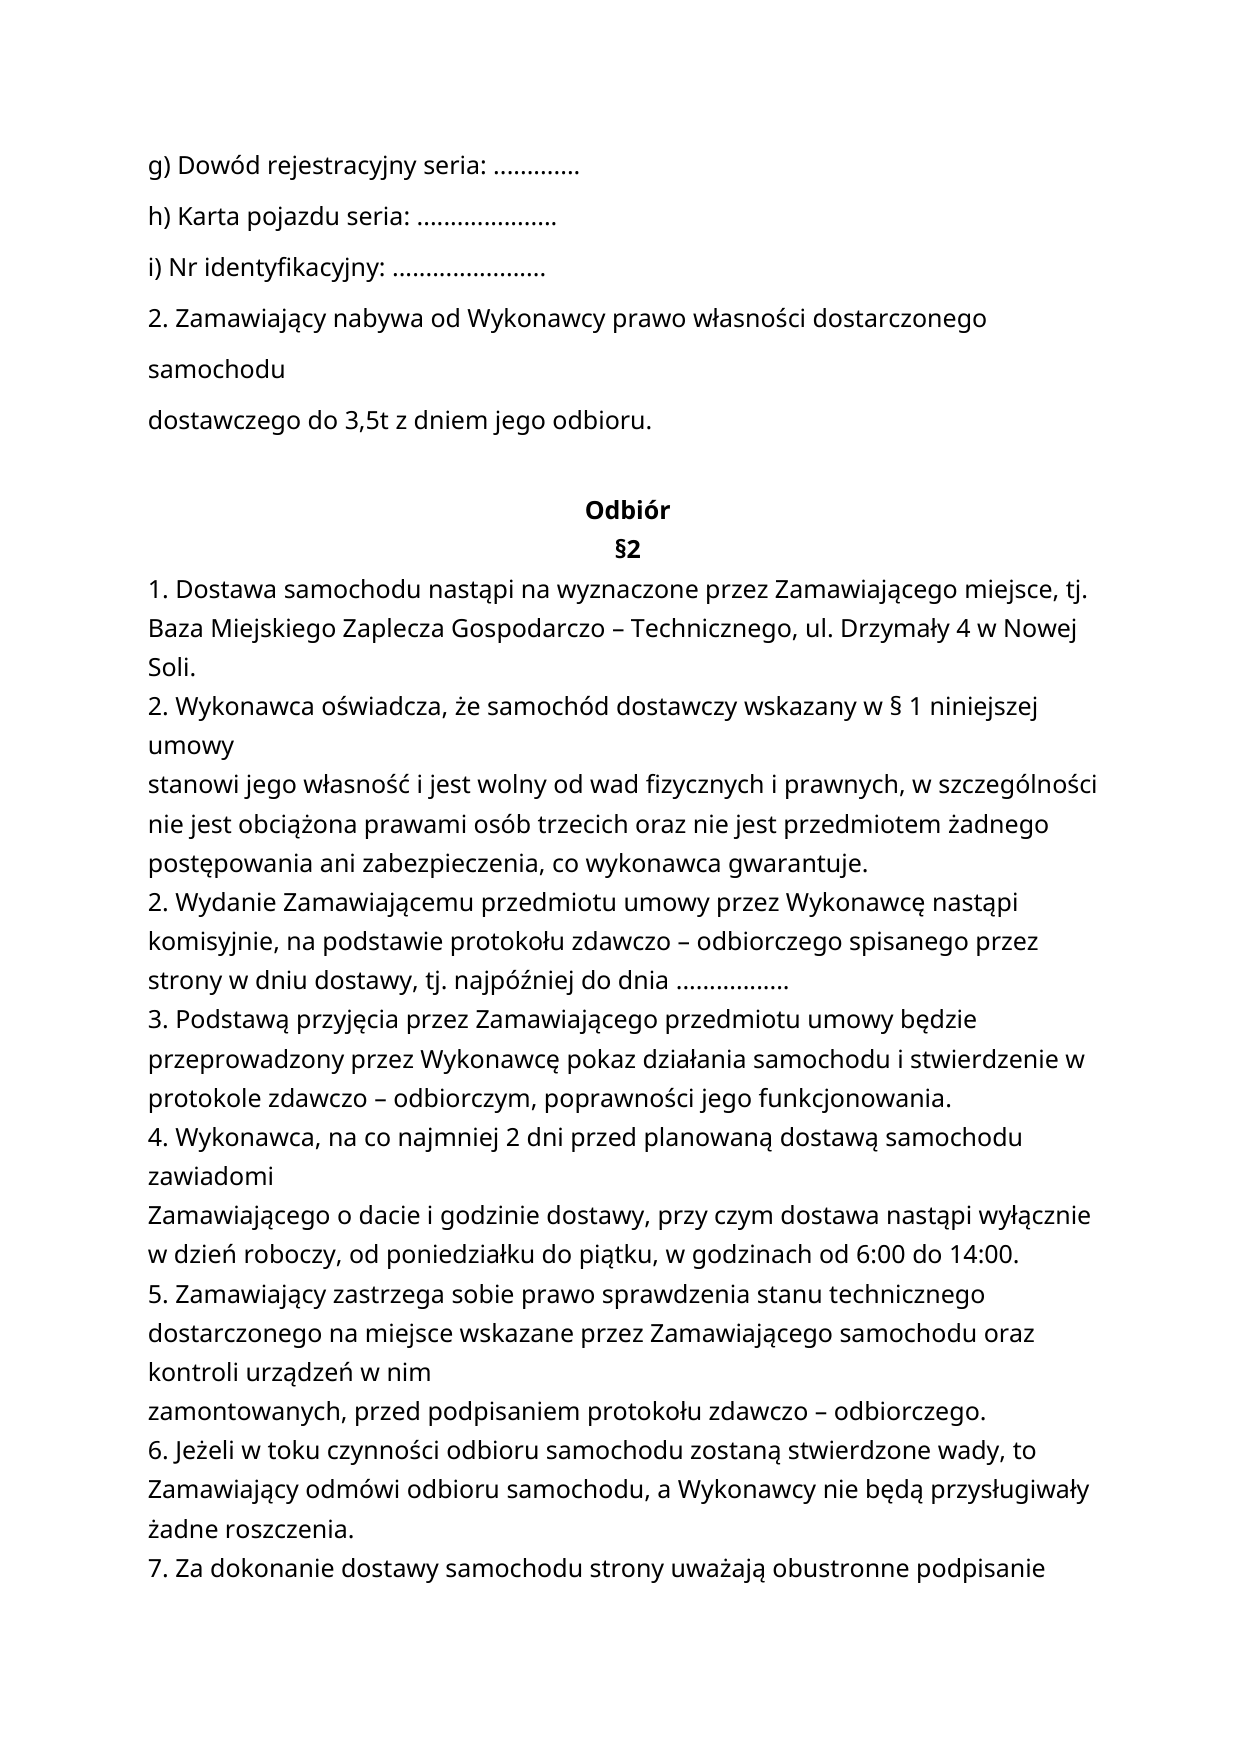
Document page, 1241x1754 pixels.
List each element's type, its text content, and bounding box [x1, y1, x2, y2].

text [148, 689, 1107, 1584]
text Odbiór [148, 493, 1107, 527]
text 1. Dostawa samochodu nastąpi na wyznaczone przez Zamawiającego miejsce, tj. Baza Miejskiego Zaplecza Gospodarczo – Technicznego, ul. Drzymały 4 w Nowej Soli. [148, 571, 1107, 684]
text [148, 148, 1107, 437]
text §2 [148, 532, 1107, 566]
